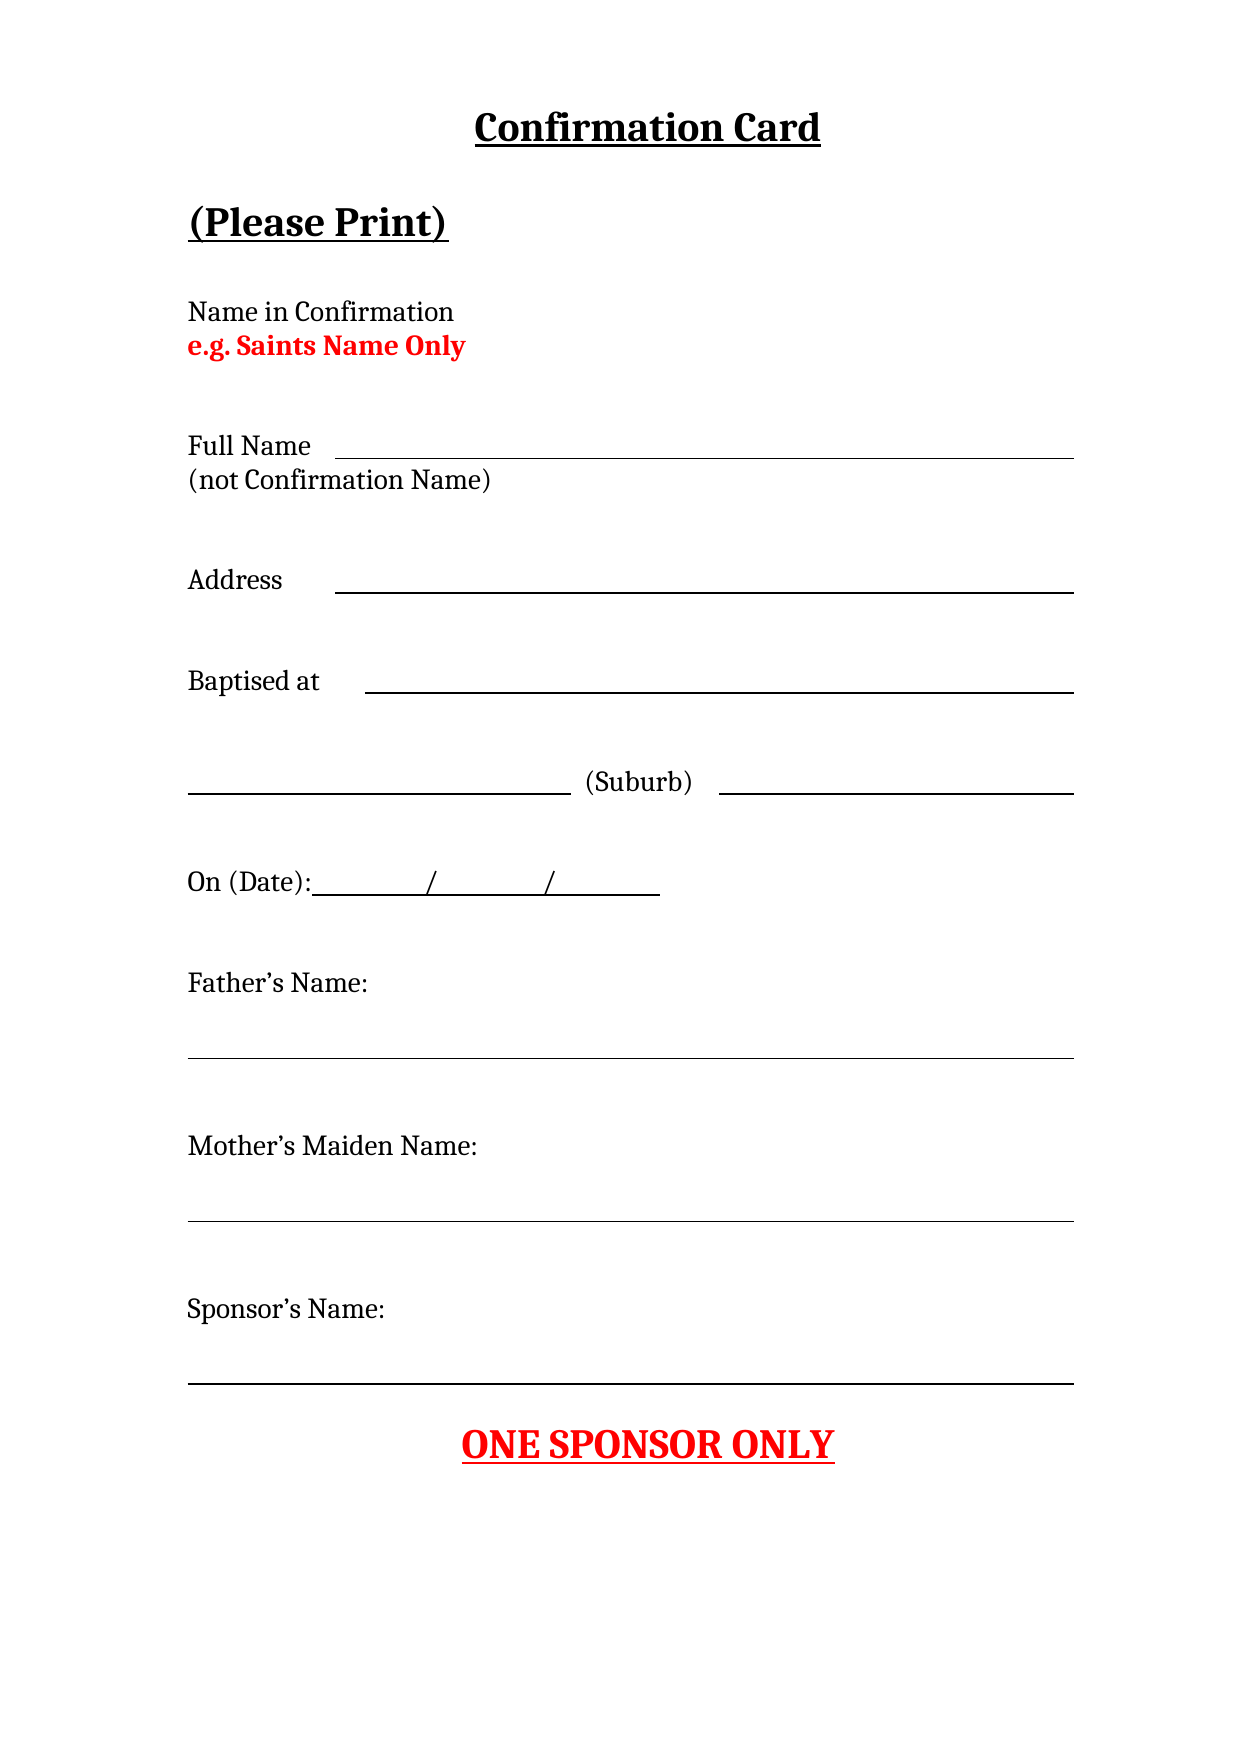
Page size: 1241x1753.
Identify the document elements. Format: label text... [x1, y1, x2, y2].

text Sponsor’s Name: [187, 1292, 1108, 1325]
text Full Name [187, 429, 1108, 463]
text Name in Confirmation [187, 295, 1108, 329]
text ONE SPONSOR ONLY [187, 1421, 1108, 1469]
text e.g. Saints Name Only [187, 329, 1108, 362]
text (not Confirmation Name) [187, 463, 1108, 496]
text Confirmation Card [187, 103, 1108, 151]
text Mother’s Maiden Name: [187, 1129, 1108, 1162]
text (Please Print) [187, 199, 1108, 247]
text (Suburb) [187, 765, 1108, 798]
text Father’s Name: [187, 966, 1108, 999]
text On (Date): / / [187, 865, 1108, 899]
text Baptised at [187, 664, 1108, 698]
text Address [187, 563, 1108, 597]
